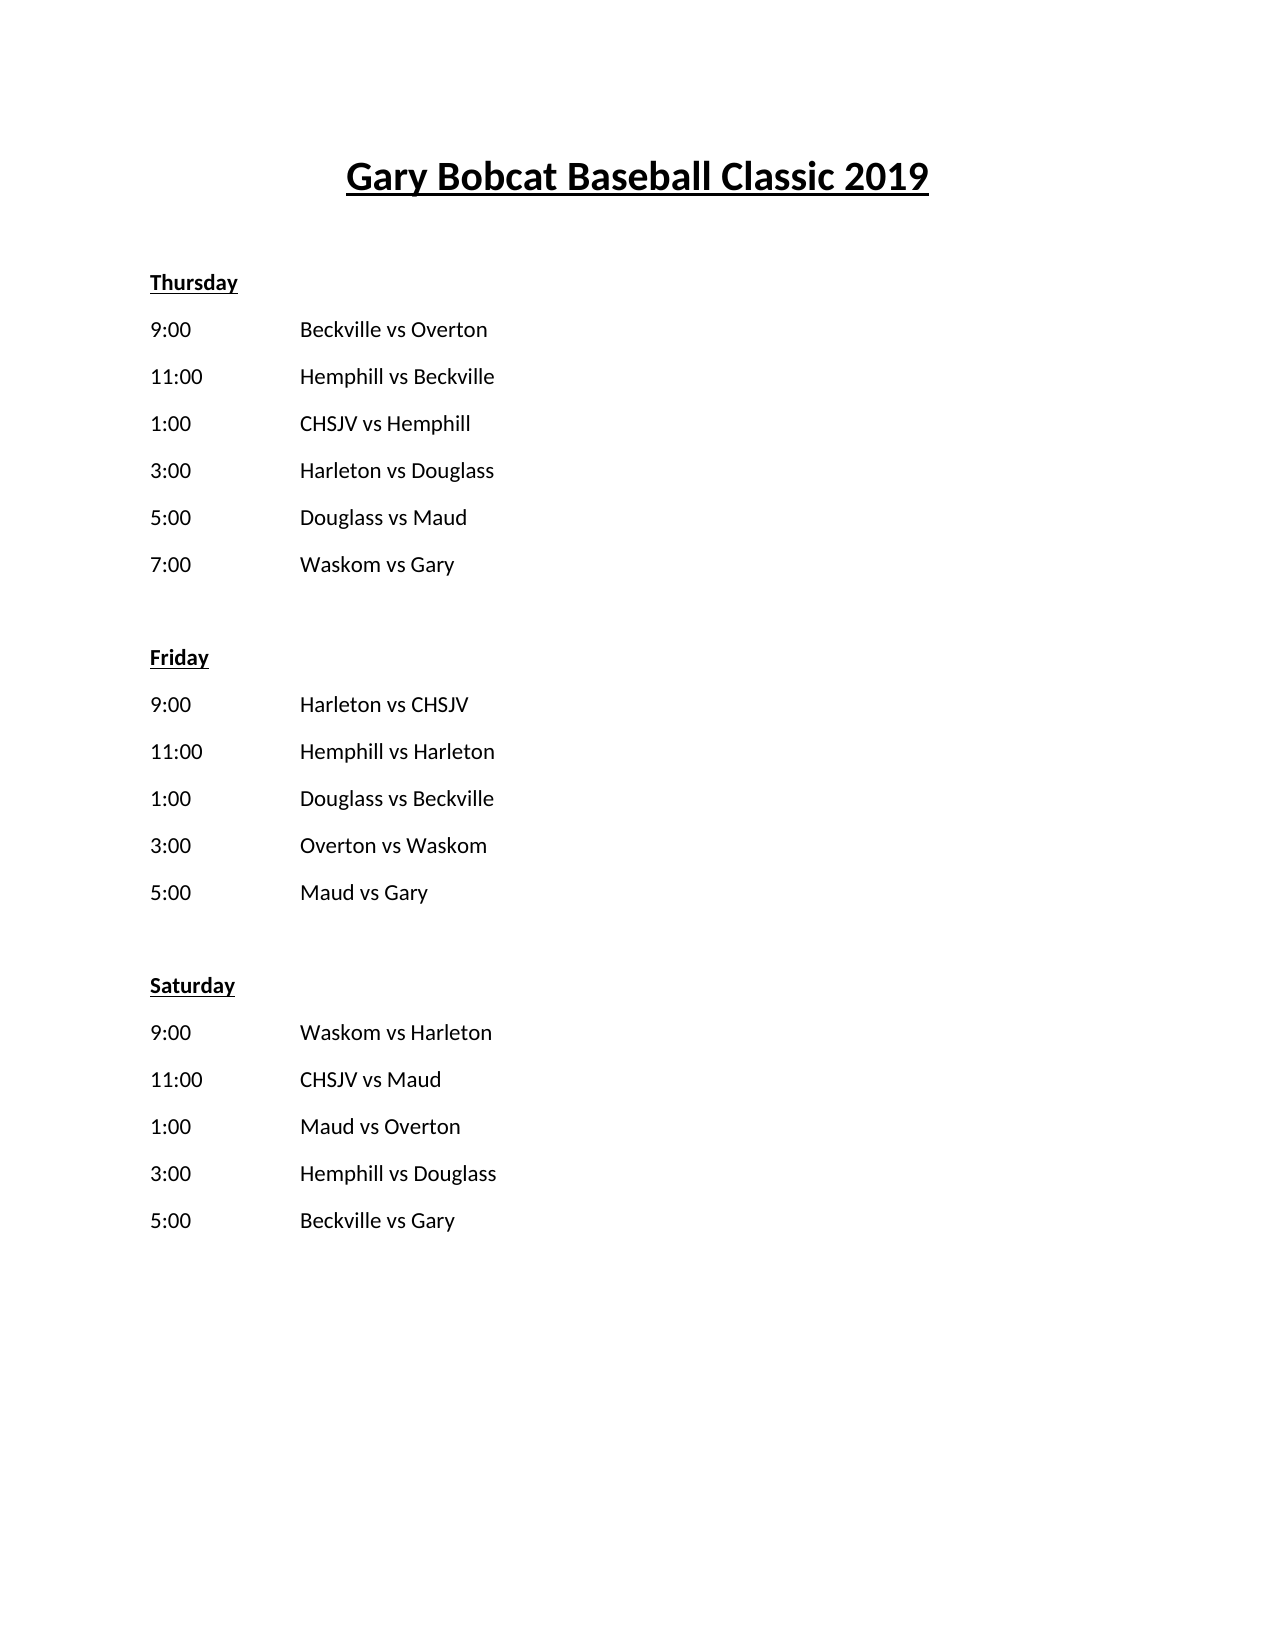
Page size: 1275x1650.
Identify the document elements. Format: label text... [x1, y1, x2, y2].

text 7:00 Waskom vs Gary [150, 550, 1125, 578]
text 3:00 Harleton vs Douglass [150, 456, 1125, 484]
text 3:00 Overton vs Waskom [150, 831, 1125, 859]
text 9:00 Waskom vs Harleton [150, 1018, 1125, 1046]
text Saturday [150, 972, 1125, 999]
text 9:00 Harleton vs CHSJV [150, 690, 1125, 718]
text 5:00 Beckville vs Gary [150, 1206, 1125, 1234]
text 11:00 Hemphill vs Beckville [150, 362, 1125, 390]
text Friday [150, 643, 1125, 671]
text 1:00 Maud vs Overton [150, 1112, 1125, 1140]
text 5:00 Douglass vs Maud [150, 503, 1125, 531]
text 11:00 Hemphill vs Harleton [150, 737, 1125, 765]
text 11:00 CHSJV vs Maud [150, 1065, 1125, 1093]
text 3:00 Hemphill vs Douglass [150, 1159, 1125, 1187]
text 9:00 Beckville vs Overton [150, 315, 1125, 343]
text Gary Bobcat Baseball Classic 2019 [150, 150, 1125, 201]
text 1:00 Douglass vs Beckville [150, 784, 1125, 812]
text 1:00 CHSJV vs Hemphill [150, 409, 1125, 437]
text 5:00 Maud vs Gary [150, 878, 1125, 906]
text Thursday [150, 268, 1125, 296]
